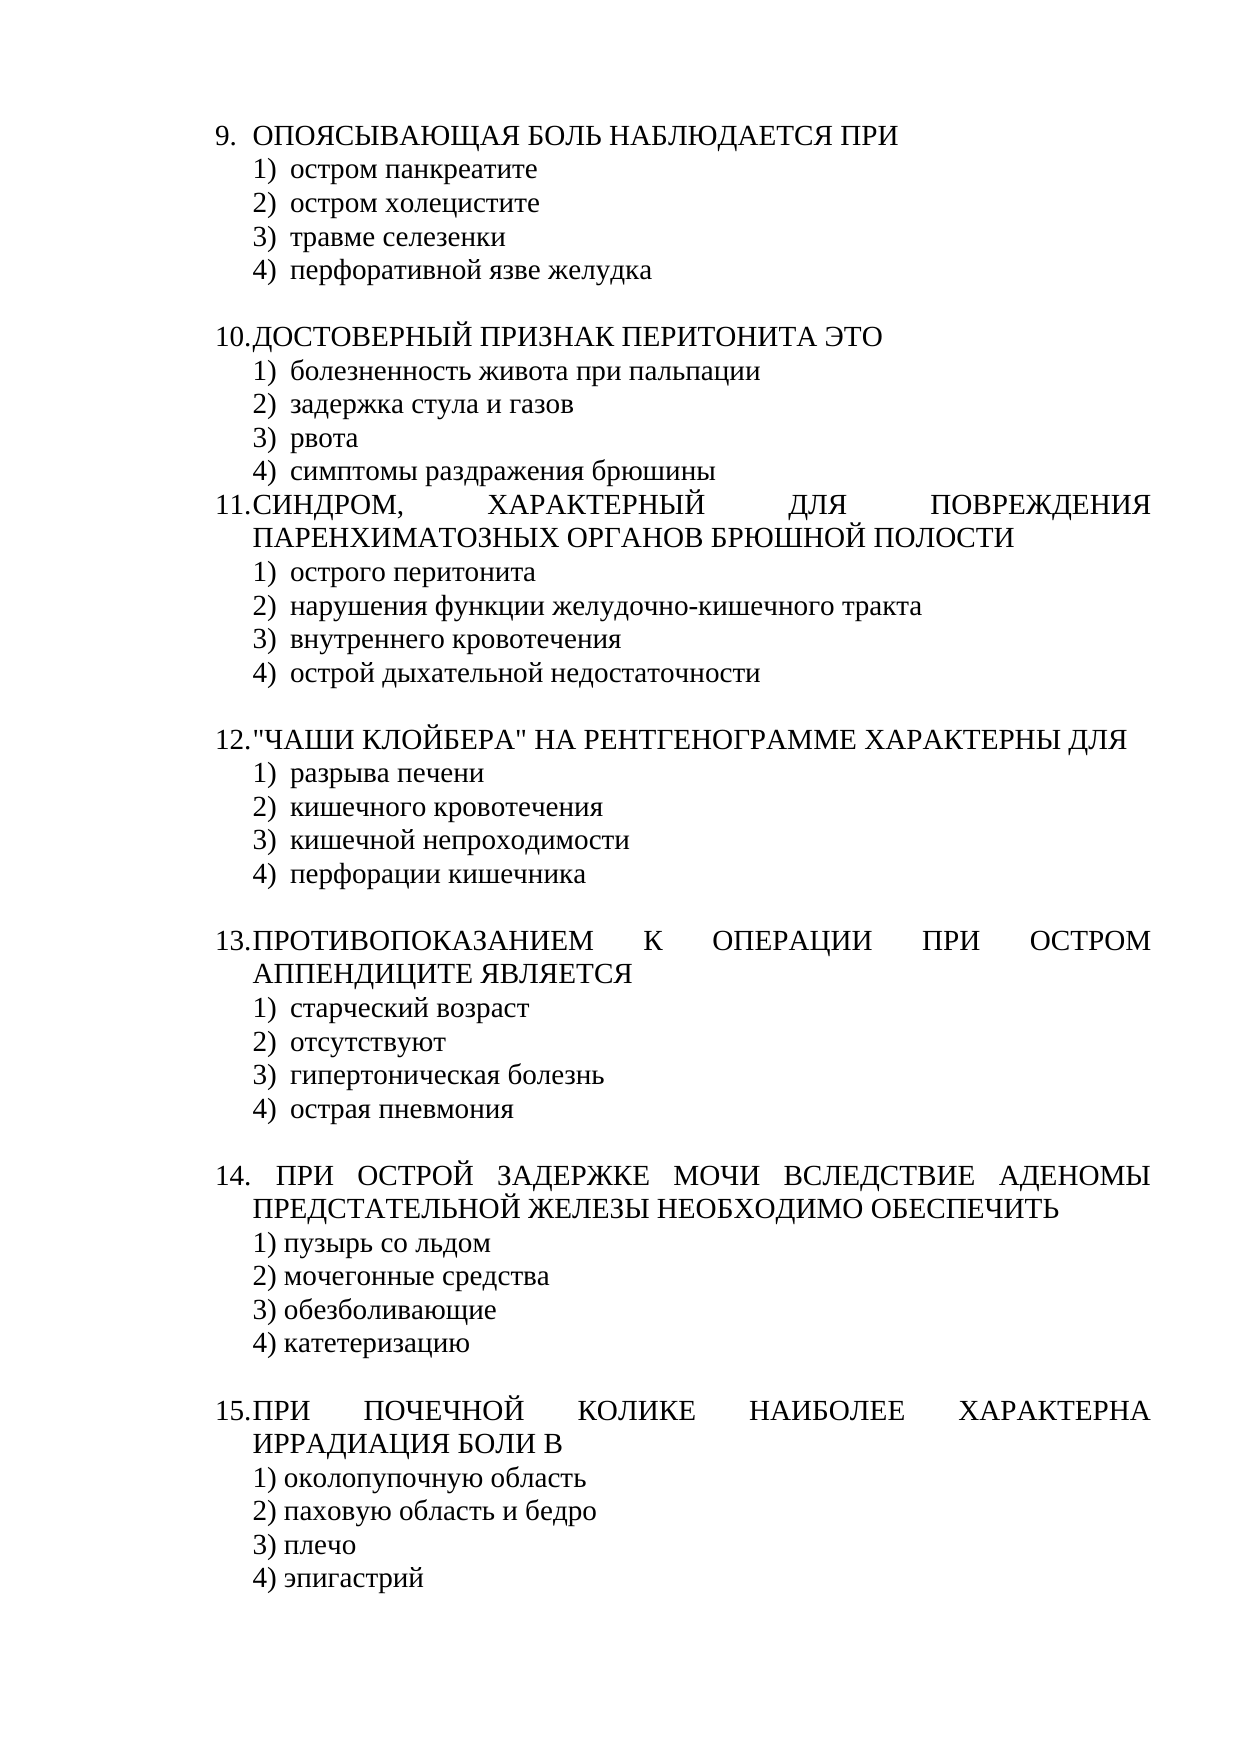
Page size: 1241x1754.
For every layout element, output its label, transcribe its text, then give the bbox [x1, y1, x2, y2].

list разрыва печени [252, 755, 1152, 789]
list симптомы раздражения брюшины [252, 453, 1152, 487]
list 1) пузырь со льдом [252, 1225, 1152, 1258]
list острая пневмония [252, 1091, 1152, 1124]
list перфорации кишечника [252, 856, 1152, 889]
list 4) эпигастрий [252, 1560, 1152, 1594]
list СИНДРОМ, ХАРАКТЕРНЫЙ ДЛЯ ПОВРЕЖДЕНИЯ ПАРЕНХИМАТОЗНЫХ ОРГАНОВ БРЮШНОЙ ПОЛОСТИ [215, 487, 1152, 554]
list кишечного кровотечения [252, 789, 1152, 822]
list нарушения функции желудочно-кишечного тракта [252, 588, 1152, 621]
list 3) плечо [252, 1527, 1152, 1560]
list перфоративной язве желудка [252, 252, 1152, 286]
list отсутствуют [252, 1024, 1152, 1057]
list болезненность живота при пальпации [252, 353, 1152, 386]
list кишечной непроходимости [252, 822, 1152, 856]
list остром панкреатите [252, 152, 1152, 185]
list 4) катетеризацию [252, 1326, 1152, 1359]
list ПРИ ПОЧЕЧНОЙ КОЛИКЕ НАИБОЛЕЕ ХАРАКТЕРНА ИРРАДИАЦИЯ БОЛИ В [215, 1393, 1152, 1460]
list внутреннего кровотечения [252, 621, 1152, 655]
list ОПОЯСЫВАЮЩАЯ БОЛЬ НАБЛЮДАЕТСЯ ПРИ [215, 118, 1152, 152]
list остром холецистите [252, 185, 1152, 219]
list острой дыхательной недостаточности [252, 655, 1152, 688]
list 2) паховую область и бедро [252, 1493, 1152, 1527]
list рвота [252, 420, 1152, 453]
list задержка стула и газов [252, 386, 1152, 420]
list гипертоническая болезнь [252, 1057, 1152, 1091]
list 1) околопупочную область [252, 1460, 1152, 1493]
list 3) обезболивающие [252, 1292, 1152, 1326]
list травме селезенки [252, 219, 1152, 252]
list 2) мочегонные средства [252, 1258, 1152, 1292]
list острого перитонита [252, 554, 1152, 588]
list ПРИ ОСТРОЙ ЗАДЕРЖКЕ МОЧИ ВСЛЕДСТВИЕ АДЕНОМЫ ПРЕДСТАТЕЛЬНОЙ ЖЕЛЕЗЫ НЕОБХОДИМО ОБЕСПЕЧИТЬ [215, 1158, 1152, 1225]
list ПРОТИВОПОКАЗАНИЕМ К ОПЕРАЦИИ ПРИ ОСТРОМ АППЕНДИЦИТЕ ЯВЛЯЕТСЯ [215, 923, 1152, 990]
list "ЧАШИ КЛОЙБЕРА" НА РЕНТГЕНОГРАММЕ ХАРАКТЕРНЫ ДЛЯ [215, 722, 1152, 755]
list ДОСТОВЕРНЫЙ ПРИЗНАК ПЕРИТОНИТА ЭТО [215, 319, 1152, 353]
list старческий возраст [252, 990, 1152, 1024]
